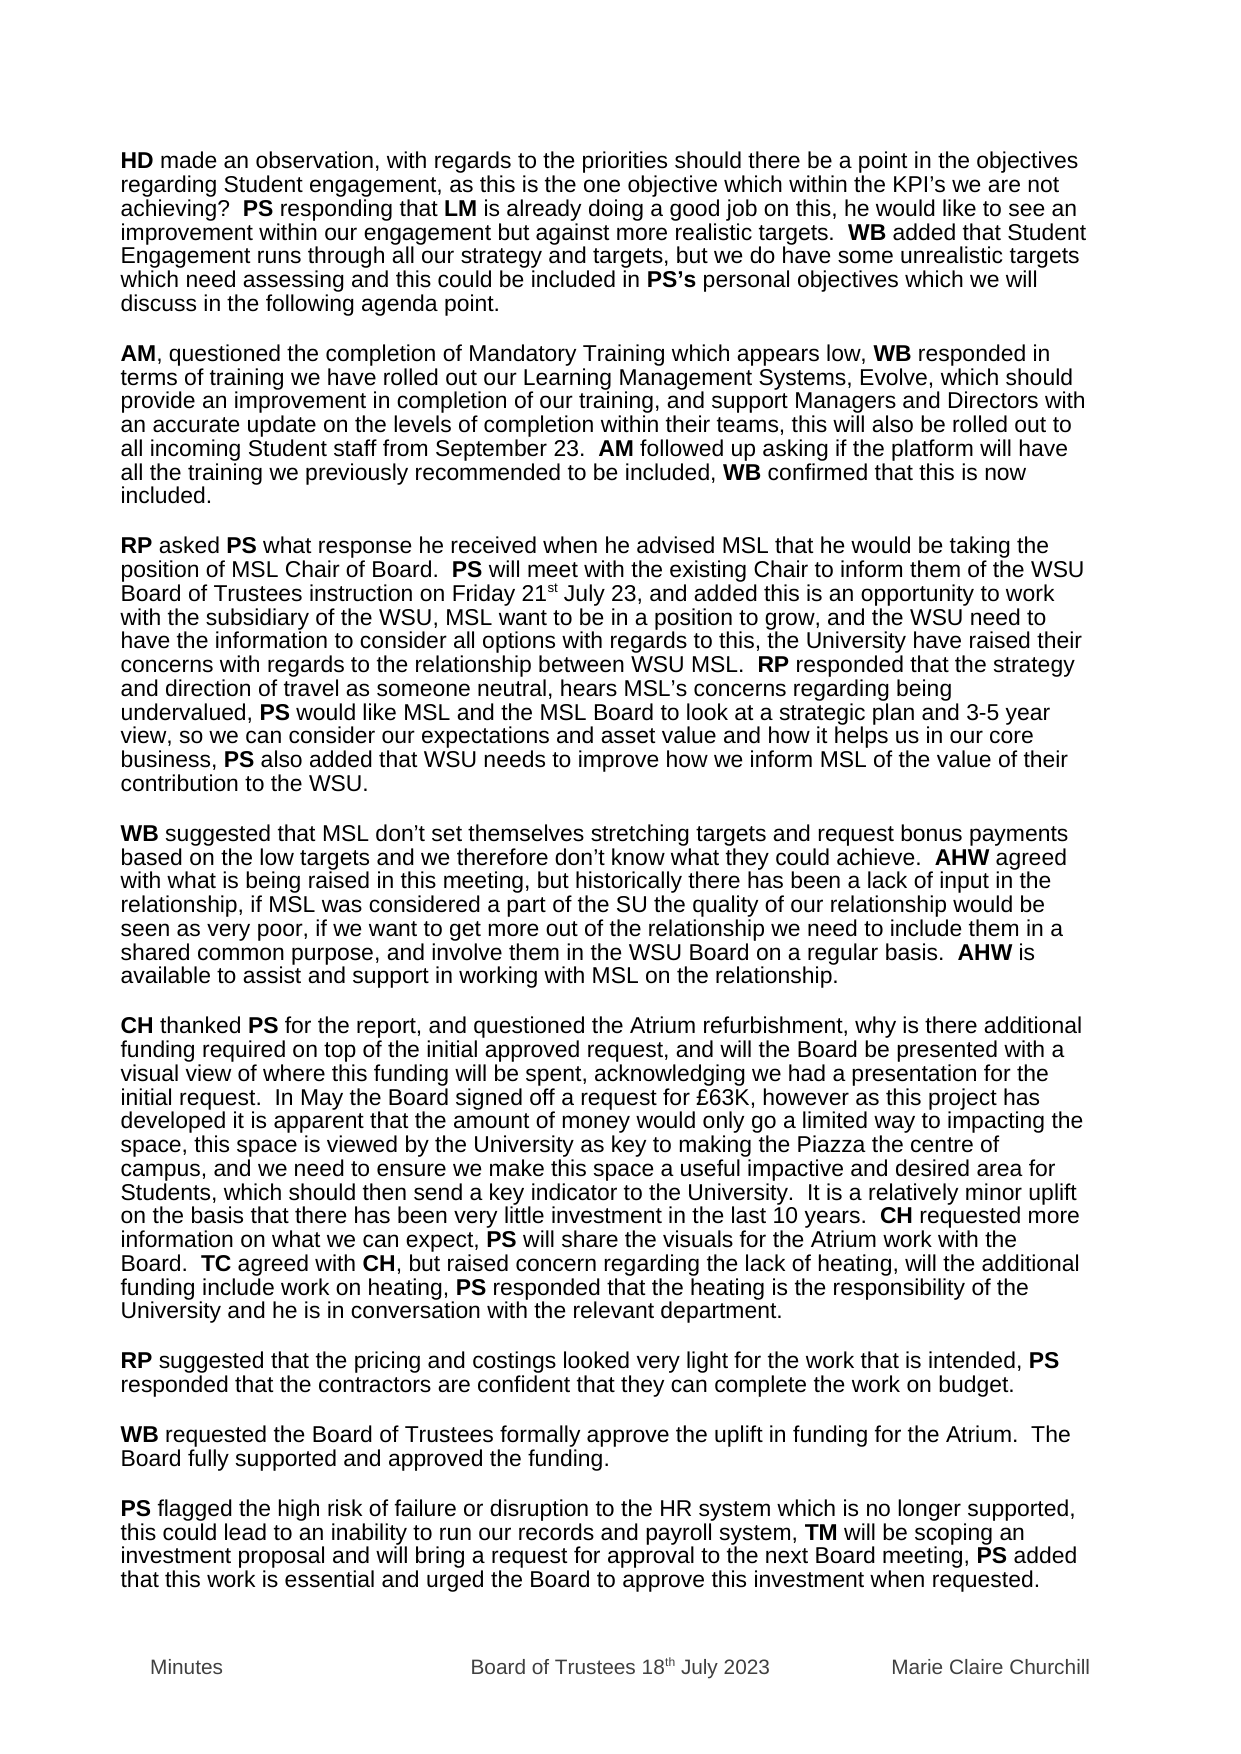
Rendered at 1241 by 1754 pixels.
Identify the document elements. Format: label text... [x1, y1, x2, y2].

text WB suggested that MSL don’t set themselves stretching targets and request bonus payments based on the low targets and we therefore don’t know what they could achieve. AHW agreed with what is being raised in this meeting, but historically there has been a lack of input in the relationship, if MSL was considered a part of the SU the quality of our relationship would be seen as very poor, if we want to get more out of the relationship we need to include them in a shared common purpose, and involve them in the WSU Board on a regular basis. AHW is available to assist and support in working with MSL on the relationship. [120, 822, 1090, 989]
text CH thanked PS for the report, and questioned the Atrium refurbishment, why is there additional funding required on top of the initial approved request, and will the Board be presented with a visual view of where this funding will be spent, acknowledging we had a presentation for the initial request. In May the Board signed off a request for £63K, however as this project has developed it is apparent that the amount of money would only go a limited way to impacting the space, this space is viewed by the University as key to making the Piazza the centre of campus, and we need to ensure we make this space a useful impactive and desired area for Students, which should then send a key indicator to the University. It is a relatively minor uplift on the basis that there has been very little investment in the last 10 years. CH requested more information on what we can expect, PS will share the visuals for the Atrium work with the Board. TC agreed with CH, but raised concern regarding the lack of heating, will the additional funding include work on heating, PS responded that the heating is the responsibility of the University and he is in conversation with the relevant department. [120, 1015, 1090, 1324]
text HD made an observation, with regards to the priorities should there be a point in the objectives regarding Student engagement, as this is the one objective which within the KPI’s we are not achieving? PS responding that LM is already doing a good job on this, he would like to see an improvement within our engagement but against more realistic targets. WB added that Student Engagement runs through all our strategy and targets, but we do have some unrealistic targets which need assessing and this could be included in PS’s personal objectives which we will discuss in the following agenda point. [120, 150, 1090, 316]
text AM, questioned the completion of Mandatory Training which appears low, WB responded in terms of training we have rolled out our Learning Management Systems, Evolve, which should provide an improvement in completion of our training, and support Managers and Directors with an accurate update on the levels of completion within their teams, this will also be rolled out to all incoming Student staff from September 23. AM followed up asking if the platform will have all the training we previously recommended to be included, WB confirmed that this is now included. [120, 342, 1090, 509]
text PS flagged the high risk of failure or disruption to the HR system which is no longer supported, this could lead to an inability to run our records and payroll system, TM will be scoping an investment proposal and will bring a request for approval to the next Board meeting, PS added that this work is essential and urged the Board to approve this investment when requested. [120, 1497, 1090, 1592]
text RP asked PS what response he received when he advised MSL that he would be taking the position of MSL Chair of Board. PS will meet with the existing Chair to inform them of the WSU Board of Trustees instruction on Friday 21st July 23, and added this is an opportunity to work with the subsidiary of the WSU, MSL want to be in a position to grow, and the WSU need to have the information to consider all options with regards to this, the University have raised their concerns with regards to the relationship between WSU MSL. RP responded that the strategy and direction of travel as someone neutral, hears MSL’s concerns regarding being undervalued, PS would like MSL and the MSL Board to look at a strategic plan and 3-5 year view, so we can consider our expectations and asset value and how it helps us in our core business, PS also added that WSU needs to improve how we inform MSL of the value of their contribution to the WSU. [120, 535, 1090, 796]
text WB requested the Board of Trustees formally approve the uplift in funding for the Atrium. The Board fully supported and approved the funding. [120, 1424, 1090, 1471]
text RP suggested that the pricing and costings looked very light for the work that is intended, PS responded that the contractors are confident that they can complete the work on budget. [120, 1350, 1090, 1397]
